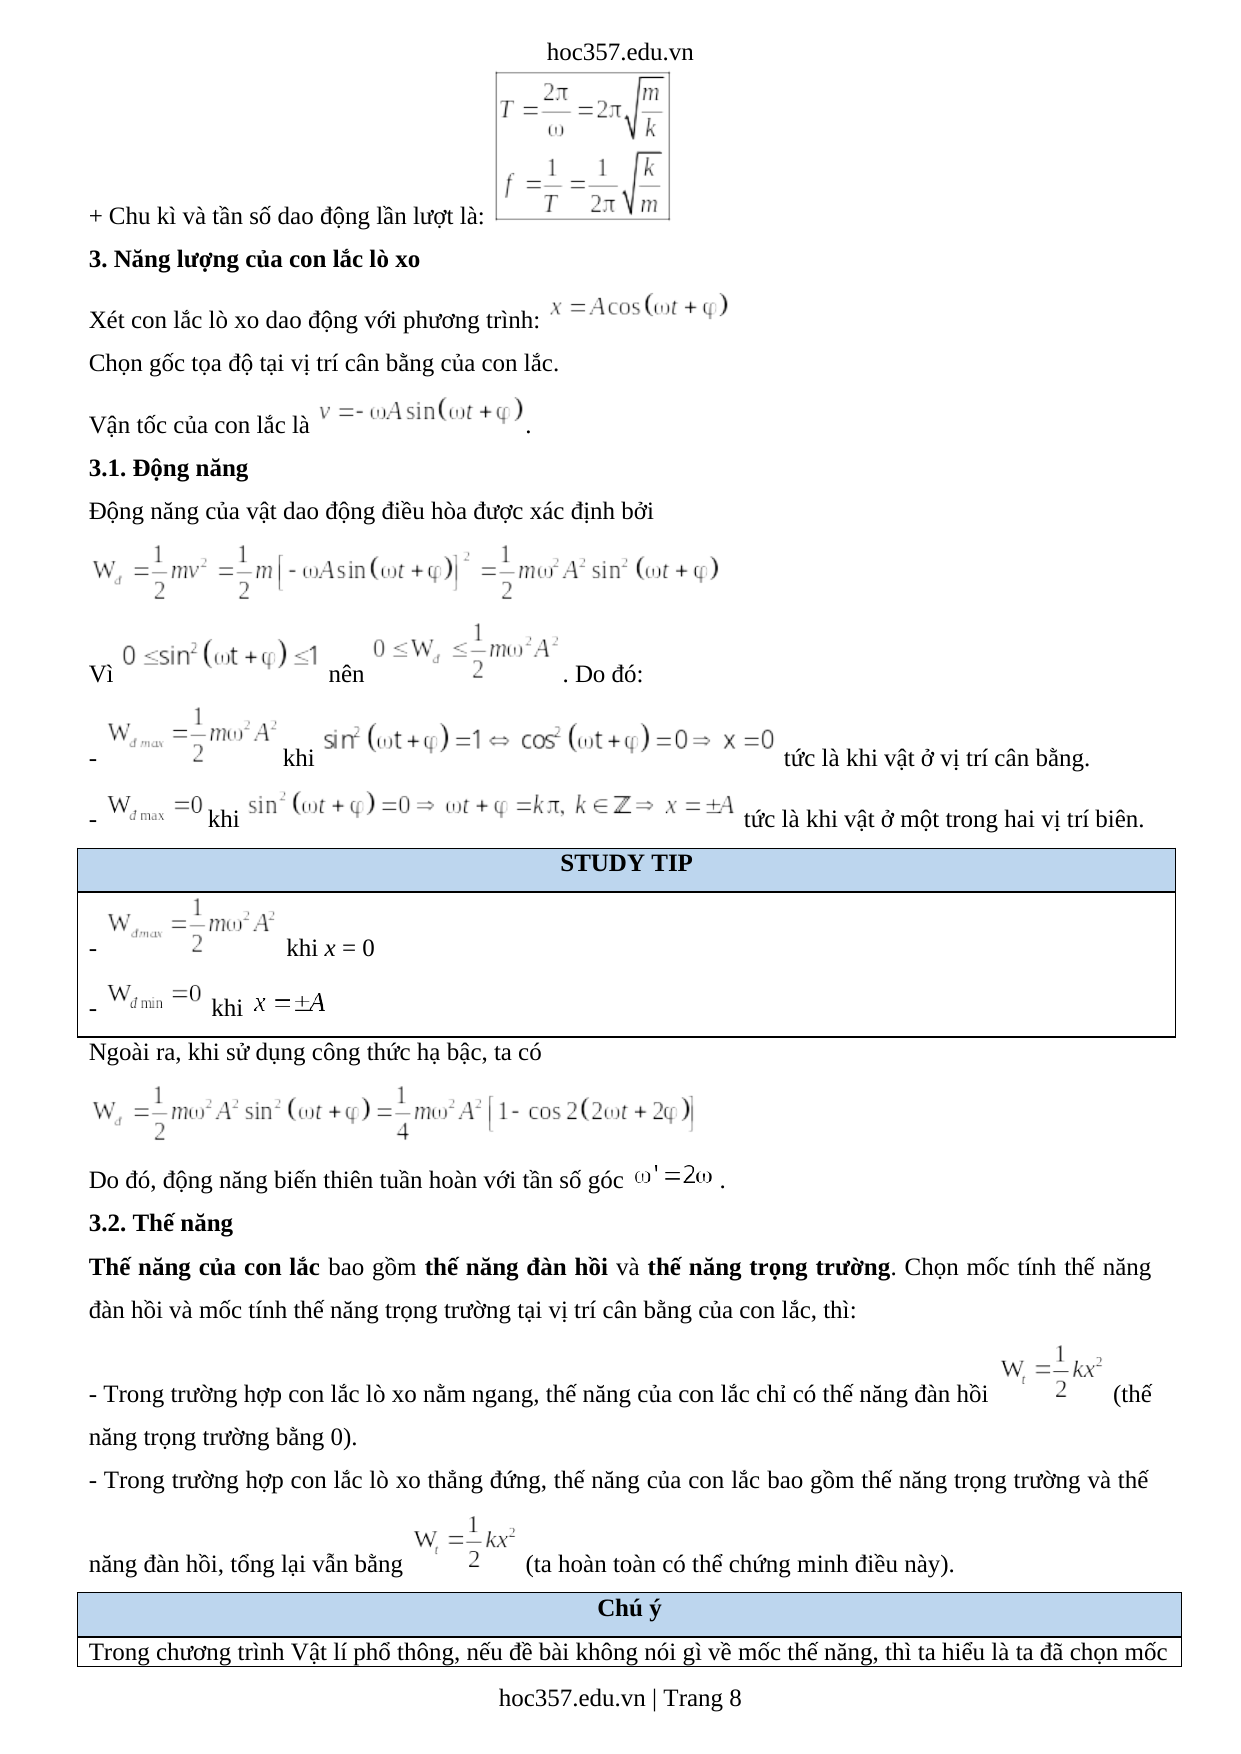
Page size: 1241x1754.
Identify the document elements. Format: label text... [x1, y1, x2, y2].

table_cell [78, 1638, 1181, 1666]
text - Trong trường hợp con lắc lò xo thẳng đứng, thế năng của con lắc bao gồm thế năng trọng trường và thế năng đàn hồi, tổng lại vẫn bằng (ta hoàn toàn có thể chứng minh điều này). [88, 1465, 1152, 1578]
text Chọn gốc tọa độ tại vị trí cân bằng của con lắc. [88, 348, 1152, 377]
text - khi tức là khi vật ở một trong hai vị trí biên. [88, 786, 1152, 833]
text Xét con lắc lò xo dao động với phương trình: [88, 287, 1152, 334]
text 3. Năng lượng của con lắc lò xo [88, 244, 1152, 273]
table_cell - khi x = 0 - khi [78, 893, 1175, 1036]
text Do đó, động năng biến thiên tuần hoàn với tần số góc . [88, 1159, 1152, 1194]
table_header Chú ý [78, 1593, 1181, 1636]
text - khi tức là khi vật ở vị trí cân bằng. [88, 702, 1152, 772]
table_header STUDY TIP [78, 849, 1175, 891]
text Vận tốc của con lắc là . [88, 392, 1152, 439]
text + Chu kì và tần số dao động lần lượt là: [88, 66, 1152, 230]
text 3.2. Thế năng [88, 1208, 1152, 1237]
text Vì nên . Do đó: [88, 618, 1152, 688]
text - Trong trường hợp con lắc lò xo nằm ngang, thế năng của con lắc chỉ có thế năng đàn hồi (thế năng trọng trường bằng 0). [88, 1338, 1152, 1451]
text Thế năng của con lắc bao gồm thế năng đàn hồi và thế năng trọng trường. Chọn mốc tính thế năng đàn hồi và mốc tính thế năng trọng trường tại vị trí cân bằng của con lắc, thì: [88, 1252, 1152, 1323]
text 3.1. Động năng [88, 453, 1152, 482]
text Ngoài ra, khi sử dụng công thức hạ bậc, ta có [88, 1038, 1152, 1066]
text Động năng của vật dao động điều hòa được xác định bởi [88, 496, 1152, 525]
